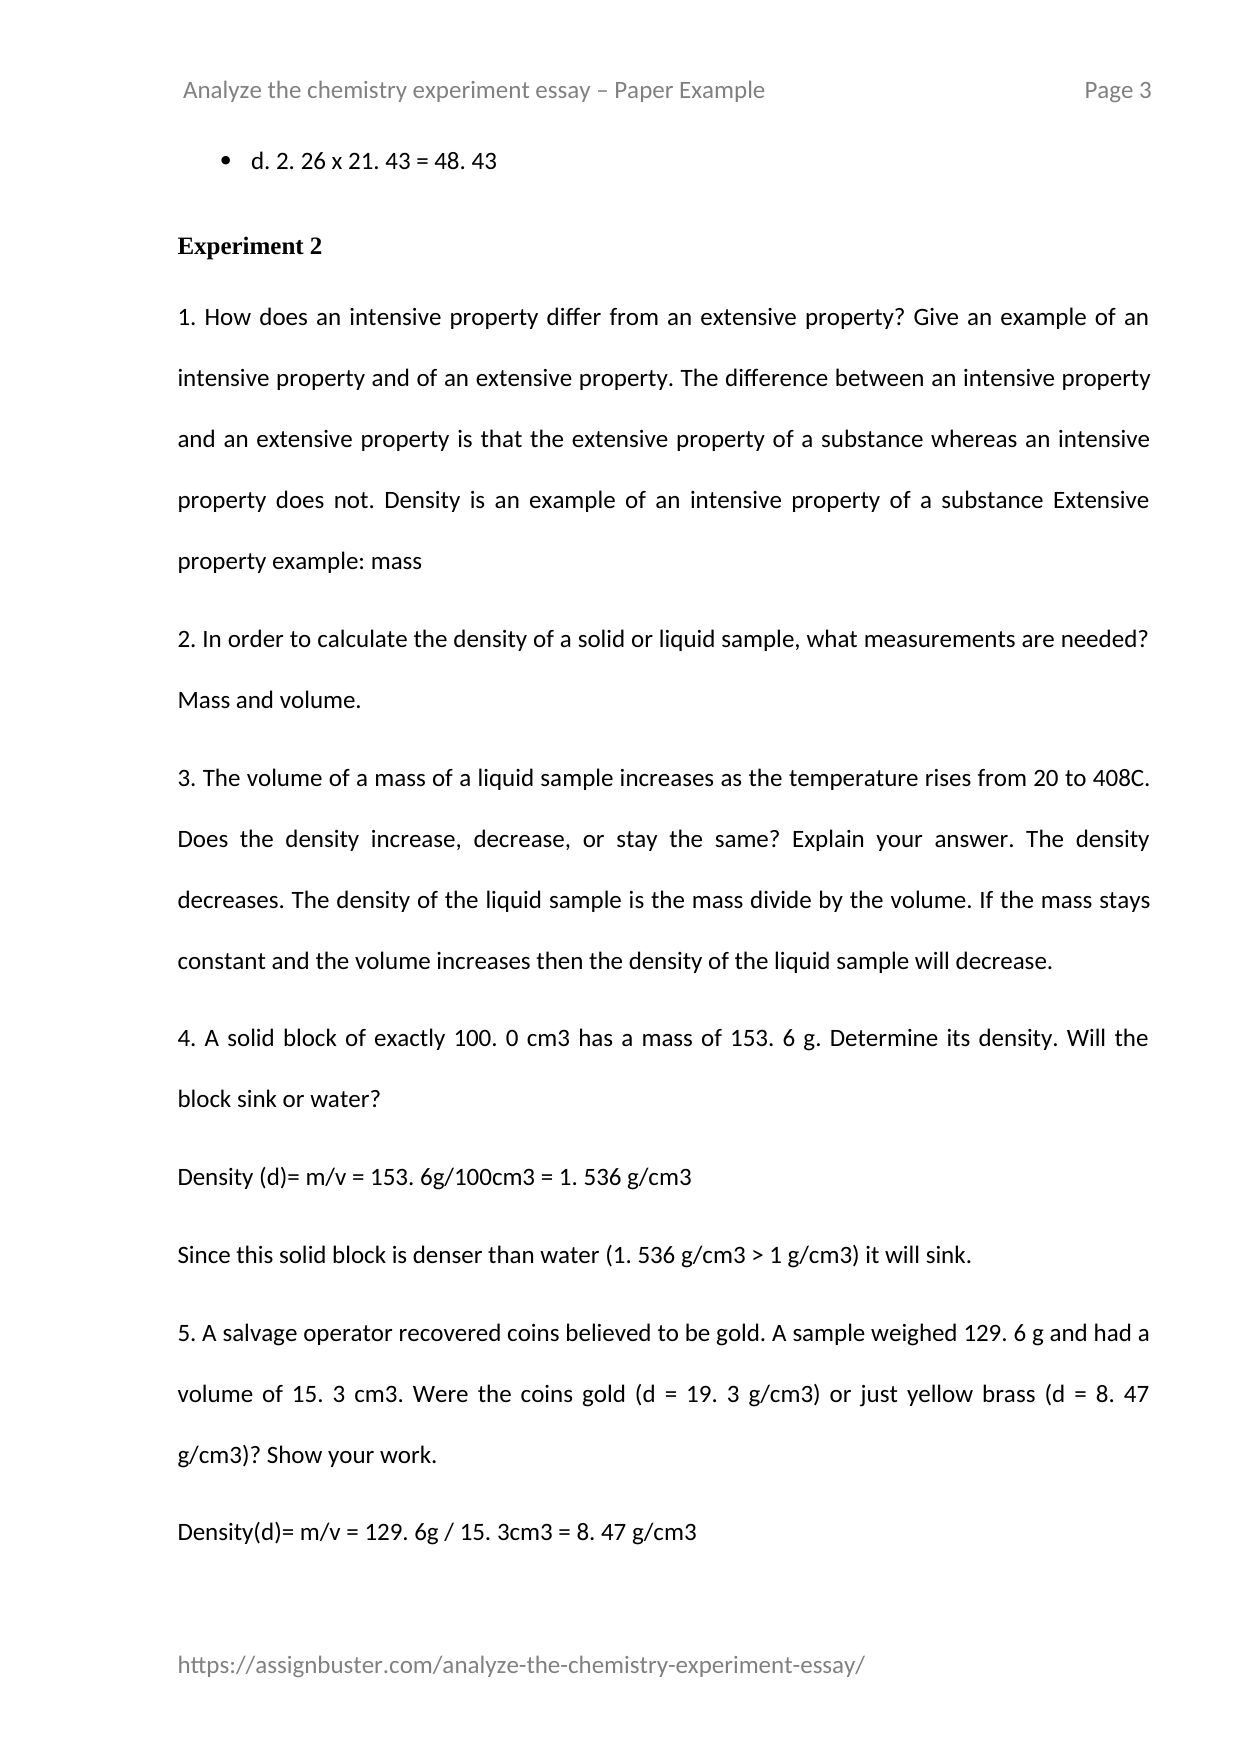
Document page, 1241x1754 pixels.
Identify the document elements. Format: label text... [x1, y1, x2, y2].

subtitle Experiment 2 [177, 231, 1152, 260]
text 3. The volume of a mass of a liquid sample increases as the temperature rises from 20 to 408C. Does the density increase, decrease, or stay the same? Explain your answer. The density decreases. The density of the liquid sample is the mass divide by the volume. If the mass stays constant and the volume increases then the density of the liquid sample will decrease. [177, 762, 1152, 975]
text 4. A solid block of exactly 100. 0 cm3 has a mass of 153. 6 g. Determine its density. Will the block sink or water? [177, 1022, 1152, 1114]
text 2. In order to calculate the density of a solid or liquid sample, what measurements are needed? Mass and volume. [177, 623, 1152, 714]
list d. 2. 26 x 21. 43 = 48. 43 [221, 145, 1152, 176]
text Density(d)= m/v = 129. 6g / 15. 3cm3 = 8. 47 g/cm3 [177, 1516, 1152, 1547]
text 1. How does an intensive property differ from an extensive property? Give an example of an intensive property and of an extensive property. The difference between an intensive property and an extensive property is that the extensive property of a substance whereas an intensive property does not. Density is an example of an intensive property of a substance Extensive property example: mass [177, 301, 1152, 576]
text Since this solid block is denser than water (1. 536 g/cm3 > 1 g/cm3) it will sink. [177, 1239, 1152, 1269]
text 5. A salvage operator recovered coins believed to be gold. A sample weighed 129. 6 g and had a volume of 15. 3 cm3. Were the coins gold (d = 19. 3 g/cm3) or just yellow brass (d = 8. 47 g/cm3)? Show your work. [177, 1317, 1152, 1469]
text Density (d)= m/v = 153. 6g/100cm3 = 1. 536 g/cm3 [177, 1161, 1152, 1192]
